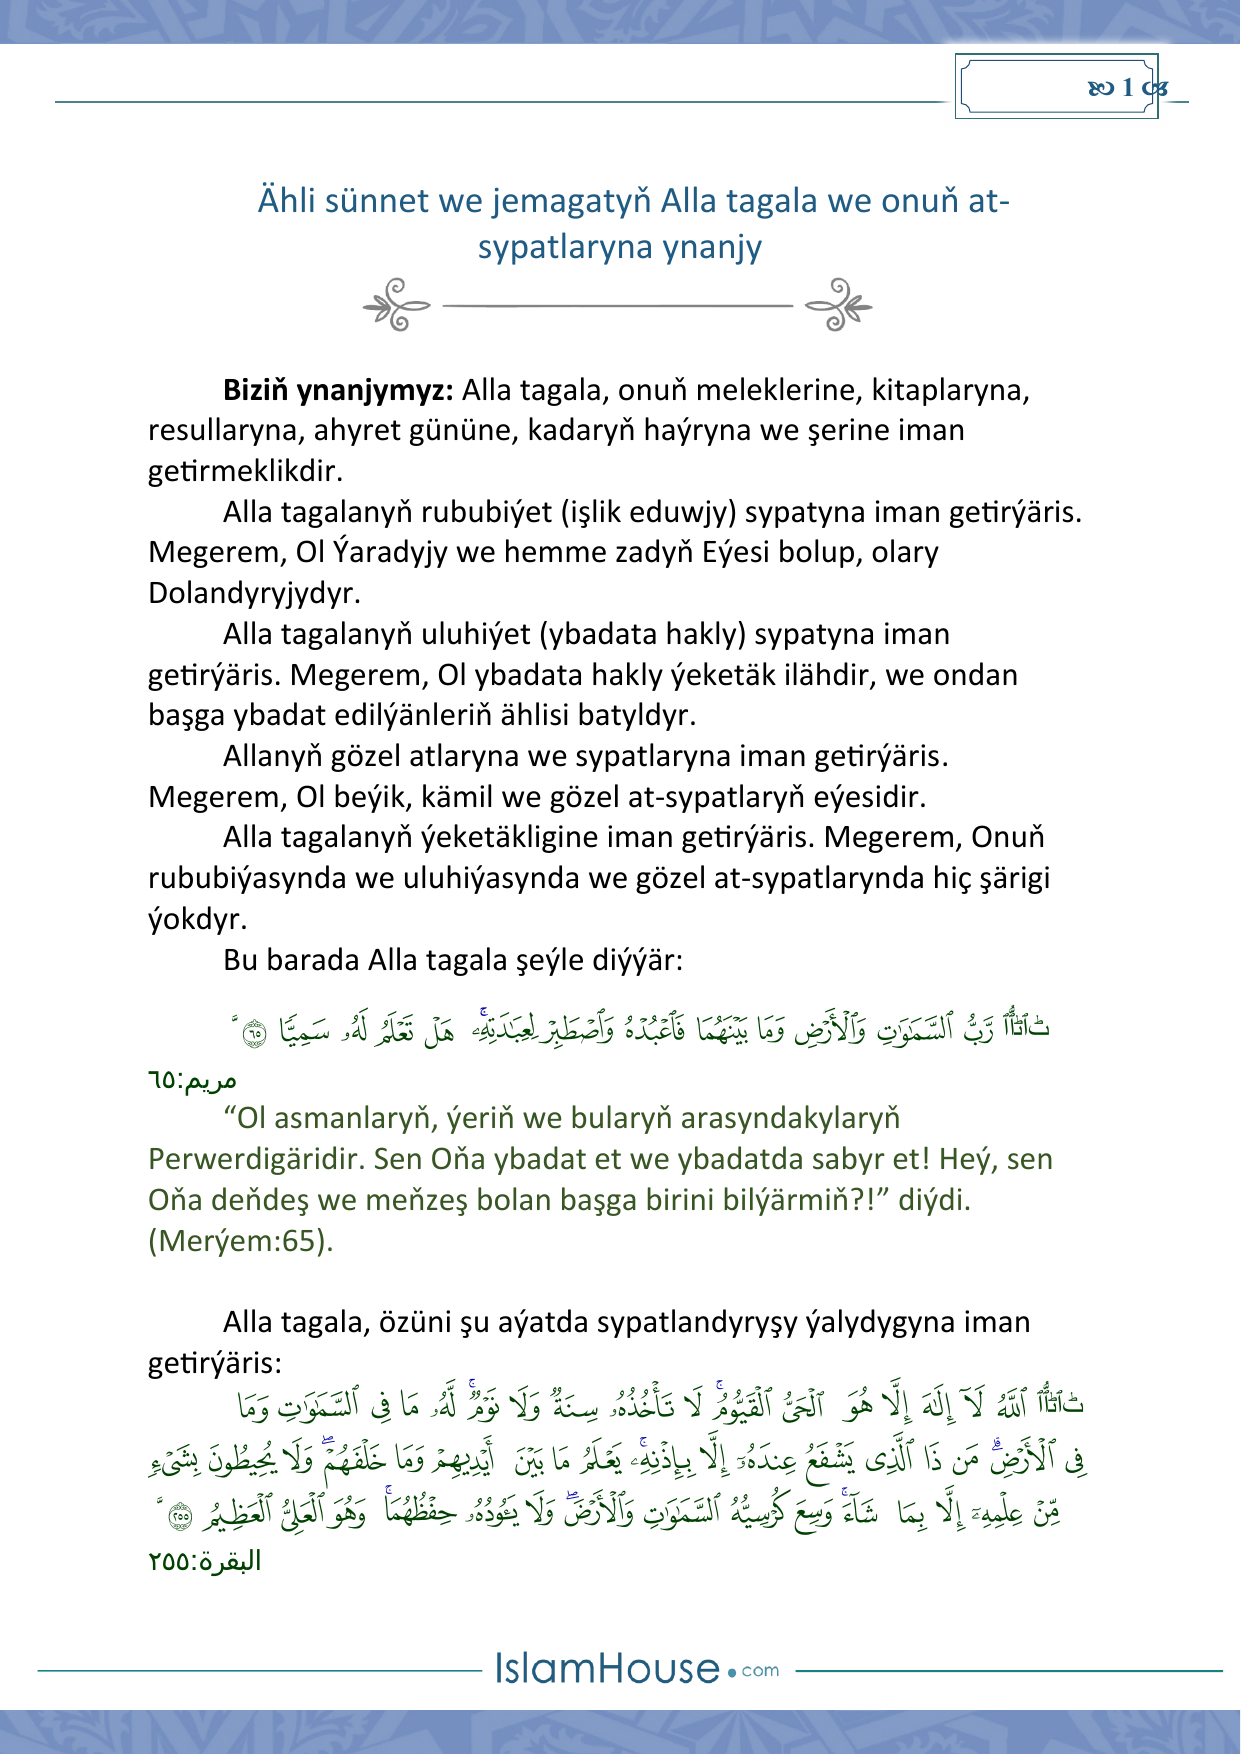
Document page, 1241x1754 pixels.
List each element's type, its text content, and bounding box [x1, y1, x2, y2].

text Alla tagalanyň uluhiýet (ybadata hakly) sypatyna iman getirýäris. Megerem, Ol ybadata hakly ýeketäk ilähdir, we ondan başga ybadat edilýänleriň ählisi batyldyr. [148, 612, 1092, 734]
text Bu barada Alla tagala şeýle diýýär: [148, 938, 1092, 978]
picture [28, 1645, 483, 1691]
text Ähli sünnet we jemagatyň Alla tagala we onuň at-sypatlaryna ynanjy [148, 176, 1092, 268]
text Allanyň gözel atlaryna we sypatlaryna iman getirýäris. Megerem, Ol beýik, kämil we gözel at-sypatlaryň eýesidir. [148, 734, 1092, 816]
text “Ol asmanlaryň, ýeriň we bularyň arasyndakylaryň Perwerdigäridir. Sen Oňa ybadat et we ybadatda sabyr et! Heý, sen Oňa deňdeş we meňzeş bolan başga birini bilýärmiň?!” diýdi. (Merýem:65). [148, 1096, 1092, 1259]
picture [487, 1646, 1224, 1691]
text Alla tagala, özüni şu aýatda sypatlandyryşy ýalydygyna iman getirýäris: [148, 1300, 1092, 1381]
text ﭧﭐﭨﭐﱡﭐ ﲓ ﲔ ﲕ ﲖ ﲗ ﲘ ﲙﲚ ﲛ ﲜ ﲝ ﲞ ﲟﲠ ﲡ ﲢ ﲣ ﲤ ﲥ ﲦ ﲧﲨ ﲩ ﲪ ﲫ ﲬ ﲭ ﲮ ﲯﲰ ﲱ ﲲ ﲳ ﲴ ﲵ ﲶﲷ ﲸ ﲹ ﲺ ﲻ ﲼ ﲽ ﲾ ﲿﳀ ﳁ ﳂ ﳃ ﳄﳅ ﳆ ﳇ ﳈﳉ ﳊ ﳋ ﳌ ﳍ ﱠ البقرة:٢٥٥ [148, 1381, 1092, 1578]
text ﭧﭐﭨﭐﱡﭐ ﱁ ﱂ ﱃ ﱄ ﱅ ﱆ ﱇ ﱈﱉ ﱊ ﱋ ﱌ ﱍ ﱎ ﱠ مريم:٦٥ [148, 1005, 1092, 1096]
text Alla tagalanyň rububiýet (işlik eduwjy) sypatyna iman getirýäris. Megerem, Ol Ýaradyjy we hemme zadyň Eýesi bolup, olary Dolandyryjydyr. [148, 490, 1092, 612]
text Alla tagalanyň ýeketäkligine iman getirýäris. Megerem, Onuň rububiýasynda we uluhiýasynda we gözel at-sypatlarynda hiç şärigi ýokdyr. [148, 816, 1092, 938]
text Biziň ynanjymyz: Alla tagala, onuň meleklerine, kitaplaryna, resullaryna, ahyret gününe, kadaryň haýryna we şerine iman getirmeklikdir. [148, 367, 1092, 490]
